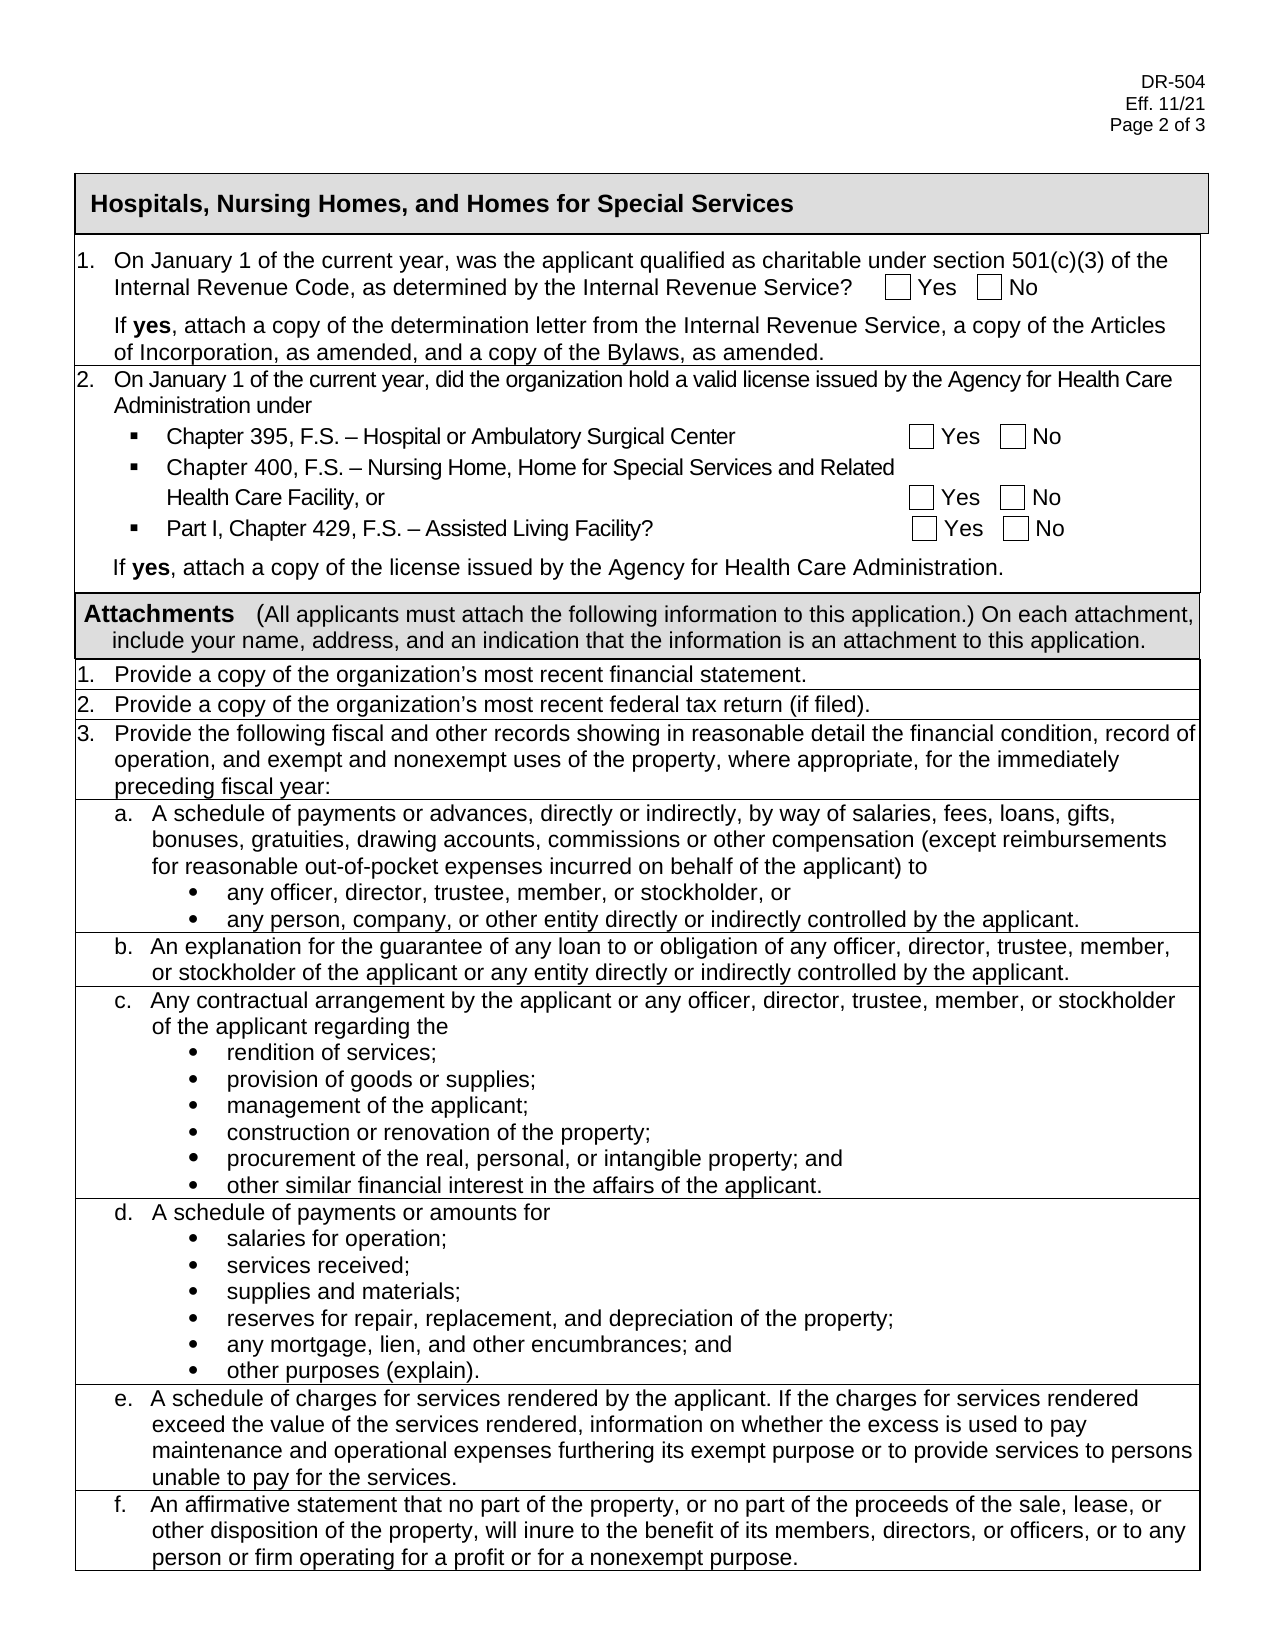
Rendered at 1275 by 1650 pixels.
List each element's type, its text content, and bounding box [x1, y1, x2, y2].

table_cell Provide the following fiscal and other records showing in reasonable detail the financial condition, record of operation, and exempt and nonexempt uses of the property, where appropriate, for the immediately preceding fiscal year: [76, 720, 1199, 799]
table_header On January 1 of the current year, was the applicant qualified as charitable under section 501(c)(3) of the Internal Revenue Code, as determined by the Internal Revenue Service? Yes No If yes, attach a copy of the determination letter from the Internal Revenue Service, a copy of the Articles of Incorporation, as amended, and a copy of the Bylaws, as amended. [75, 235, 1200, 365]
table_cell Any contractual arrangement by the applicant or any officer, director, trustee, member, or stockholder of the applicant regarding the rendition of services; provision of goods or supplies; management of the applicant; construction or renovation of the property; procurement of the real, personal, or intangible property; and other similar financial interest in the affairs of the applicant. [76, 987, 1199, 1198]
table_cell On January 1 of the current year, did the organization hold a valid license issued by the Agency for Health Care Administration under Chapter 395, F.S. – Hospital or Ambulatory Surgical Center Yes No Chapter 400, F.S. – Nursing Home, Home for Special Services and Related Health Care Facility, or Yes No Part I, Chapter 429, F.S. – Assisted Living Facility? Yes No If yes, attach a copy of the license issued by the Agency for Health Care Administration. [75, 366, 1200, 592]
table_cell A schedule of payments or amounts for salaries for operation; services received; supplies and materials; reserves for repair, replacement, and depreciation of the property; any mortgage, lien, and other encumbrances; and other purposes (explain). [76, 1199, 1199, 1383]
table_header Hospitals, Nursing Homes, and Homes for Special Services [76, 174, 1208, 233]
table_cell A schedule of charges for services rendered by the applicant. If the charges for services rendered exceed the value of the services rendered, information on whether the excess is used to pay maintenance and operational expenses furthering its exempt purpose or to provide services to persons unable to pay for the services. [76, 1385, 1199, 1490]
table_cell Provide a copy of the organization’s most recent federal tax return (if filed). [76, 690, 1199, 719]
table_header Attachments (All applicants must attach the following information to this application.) On each attachment, include your name, address, and an indication that the information is an attachment to this application. [76, 594, 1199, 658]
table_cell An explanation for the guarantee of any loan to or obligation of any officer, director, trustee, member, or stockholder of the applicant or any entity directly or indirectly controlled by the applicant. [76, 933, 1199, 986]
table_cell A schedule of payments or advances, directly or indirectly, by way of salaries, fees, loans, gifts, bonuses, gratuities, drawing accounts, commissions or other compensation (except reimbursements for reasonable out-of-pocket expenses incurred on behalf of the applicant) to any officer, director, trustee, member, or stockholder, or any person, company, or other entity directly or indirectly controlled by the applicant. [76, 800, 1199, 932]
table_cell An affirmative statement that no part of the property, or no part of the proceeds of the sale, lease, or other disposition of the property, will inure to the benefit of its members, directors, or officers, or to any person or firm operating for a profit or for a nonexempt purpose. [76, 1491, 1199, 1570]
table_header Provide a copy of the organization’s most recent financial statement. [76, 660, 1199, 689]
